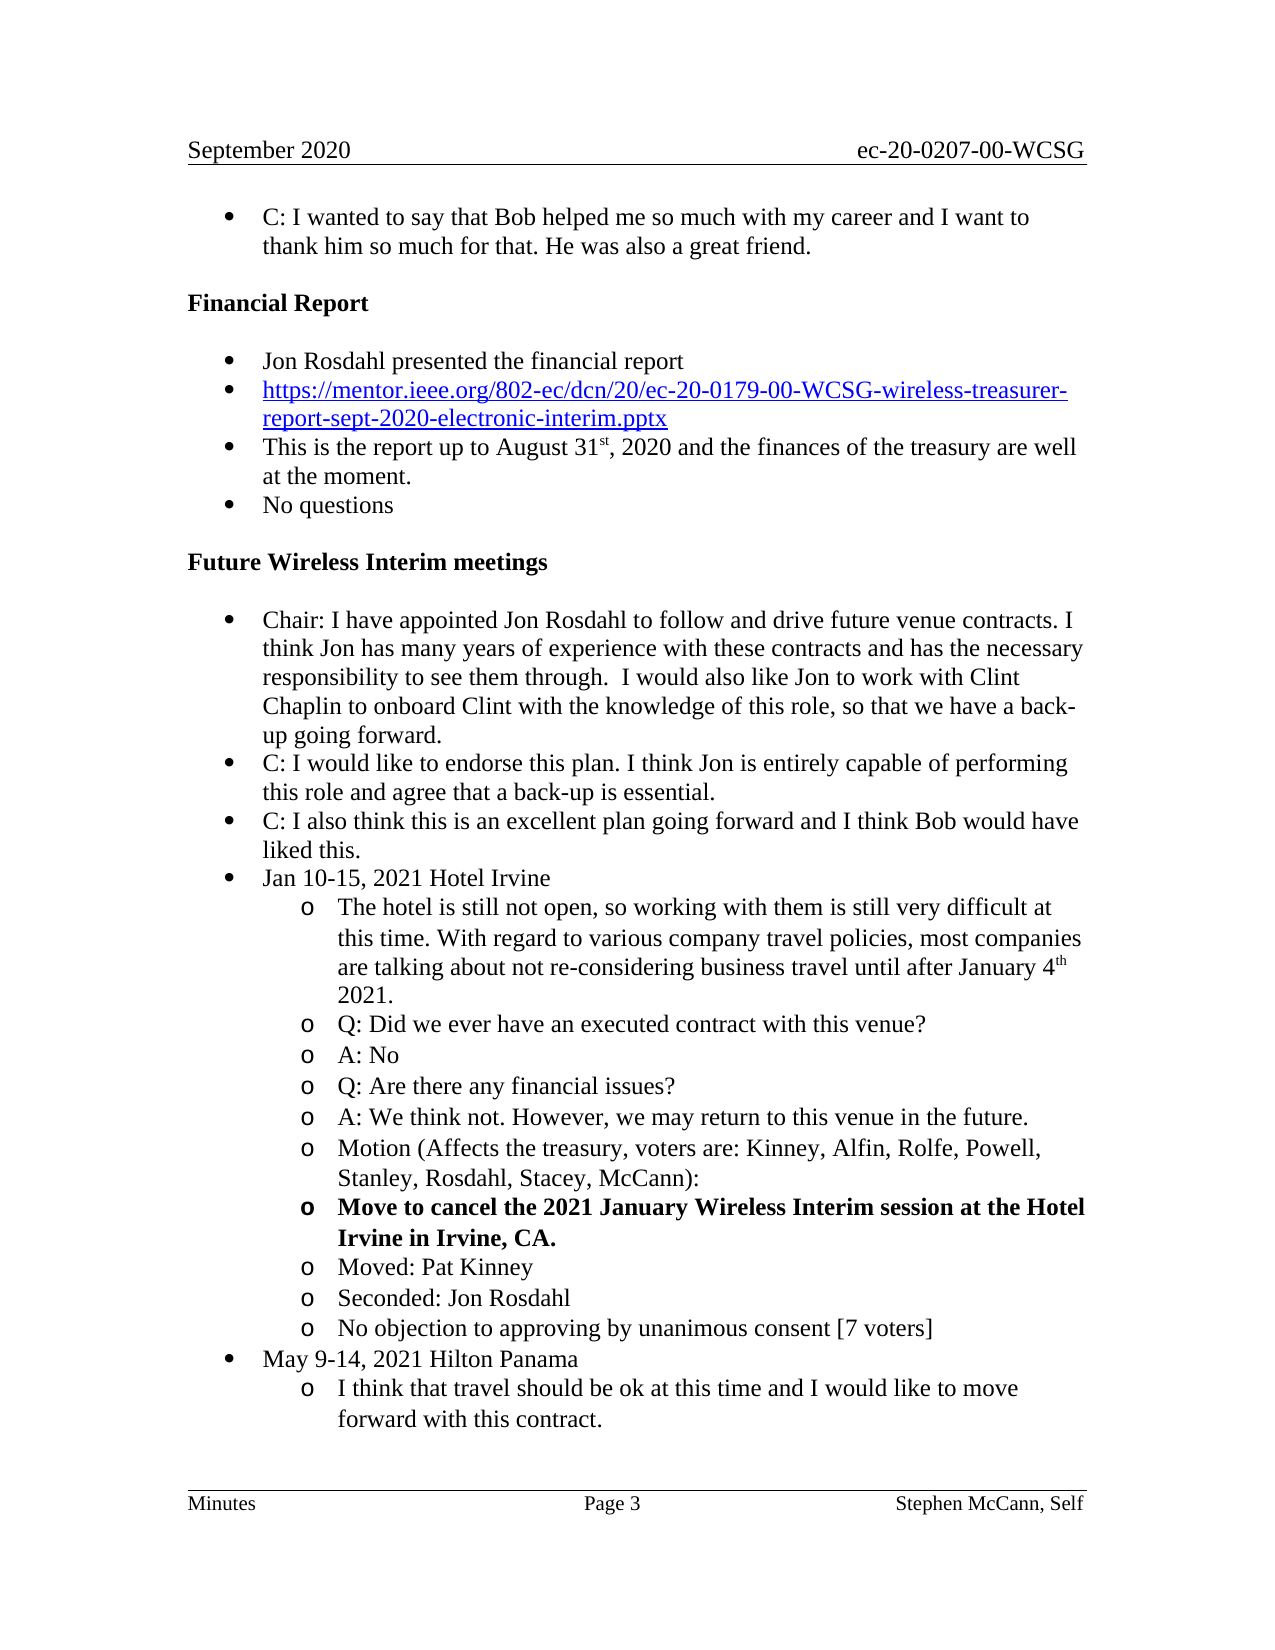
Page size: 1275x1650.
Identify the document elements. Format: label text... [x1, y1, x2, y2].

list A: No [300, 1040, 1087, 1071]
list C: I also think this is an excellent plan going forward and I think Bob would have liked this. [225, 806, 1087, 863]
list No questions [225, 490, 1087, 518]
list Move to cancel the 2021 January Wireless Interim session at the Hotel Irvine in Irvine, CA. [300, 1192, 1087, 1252]
text Financial Report [187, 288, 1087, 317]
list Jan 10-15, 2021 Hotel Irvine [225, 863, 1087, 892]
list I think that travel should be ok at this time and I would like to move forward with this contract. [300, 1373, 1087, 1433]
list Seconded: Jon Rosdahl [300, 1283, 1087, 1313]
list The hotel is still not open, so working with them is still very difficult at this time. With regard to various company travel policies, most companies are talking about not re-considering business travel until after January 4th 2021. [300, 892, 1087, 1009]
list Q: Are there any financial issues? [300, 1071, 1087, 1102]
list Motion (Affects the treasury, voters are: Kinney, Alfin, Rolfe, Powell, Stanley, Rosdahl, Stacey, McCann): [300, 1133, 1087, 1192]
list C: I wanted to say that Bob helped me so much with my career and I want to thank him so much for that. He was also a great friend. [225, 202, 1087, 260]
list May 9-14, 2021 Hilton Panama [225, 1344, 1087, 1373]
list Q: Did we ever have an executed contract with this venue? [300, 1009, 1087, 1040]
list No objection to approving by unanimous consent [7 voters] [300, 1313, 1087, 1344]
list Jon Rosdahl presented the financial report [225, 346, 1087, 375]
list This is the report up to August 31st, 2020 and the finances of the treasury are well at the moment. [225, 432, 1087, 490]
list https://mentor.ieee.org/802-ec/dcn/20/ec-20-0179-00-WCSG-wireless-treasurer-report-sept-2020-electronic-interim.pptx [225, 375, 1087, 432]
list Moved: Pat Kinney [300, 1252, 1087, 1283]
list C: I would like to endorse this plan. I think Jon is entirely capable of performing this role and agree that a back-up is essential. [225, 748, 1087, 806]
list A: We think not. However, we may return to this venue in the future. [300, 1102, 1087, 1133]
text Future Wireless Interim meetings [187, 547, 1087, 576]
list Chair: I have appointed Jon Rosdahl to follow and drive future venue contracts. I think Jon has many years of experience with these contracts and has the necessary responsibility to see them through. I would also like Jon to work with Clint Chaplin to onboard Clint with the knowledge of this role, so that we have a back-up going forward. [225, 605, 1087, 748]
